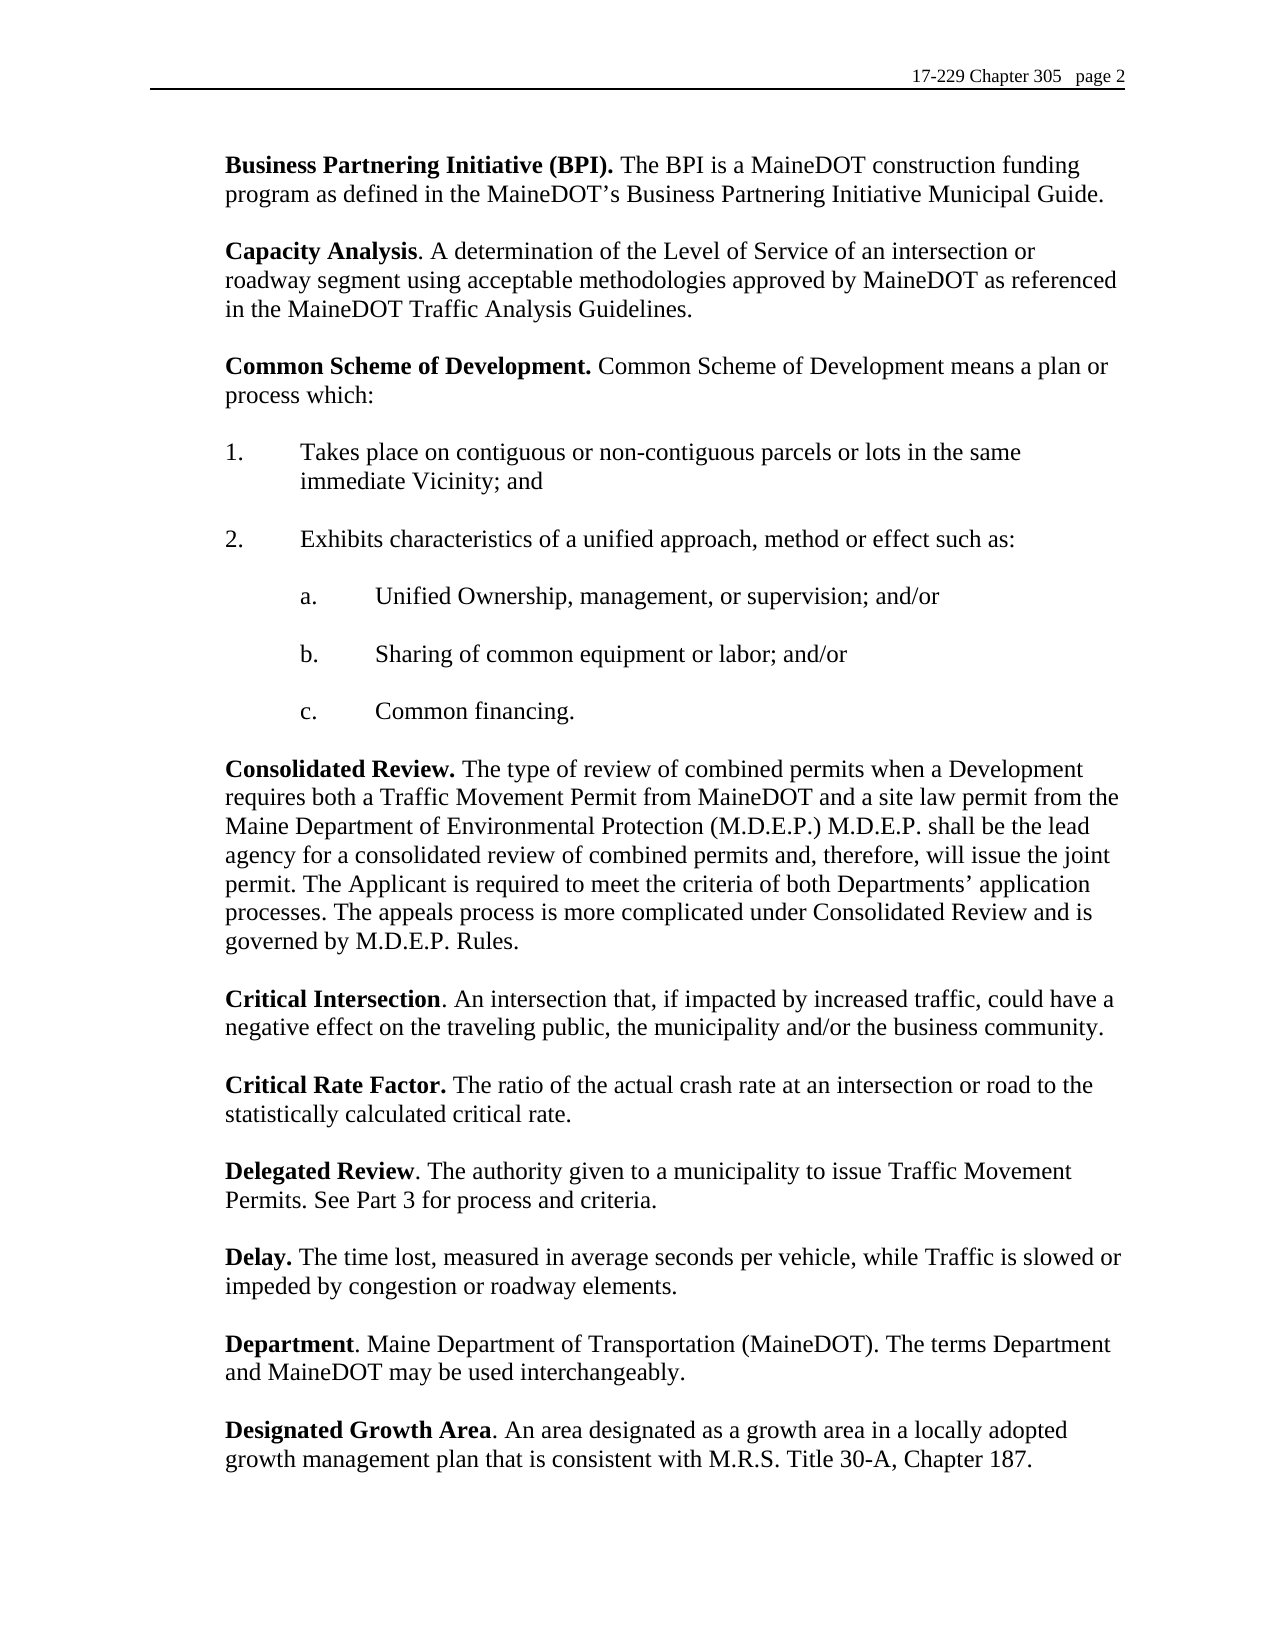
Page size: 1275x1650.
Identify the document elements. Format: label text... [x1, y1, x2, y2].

text c. Common financing. [300, 696, 1125, 725]
text Designated Growth Area. An area designated as a growth area in a locally adopted growth management plan that is consistent with M.R.S. Title 30-A, Chapter 187. [225, 1415, 1125, 1472]
text Delay. The time lost, measured in average seconds per vehicle, while Traffic is slowed or impeded by congestion or roadway elements. [225, 1242, 1125, 1300]
text 2. Exhibits characteristics of a unified approach, method or effect such as: [225, 524, 1125, 552]
text Critical Intersection. An intersection that, if impacted by increased traffic, could have a negative effect on the traveling public, the municipality and/or the business community. [225, 984, 1125, 1041]
text b. Sharing of common equipment or labor; and/or [300, 639, 1125, 667]
text Capacity Analysis. A determination of the Level of Service of an intersection or roadway segment using acceptable methodologies approved by MaineDOT as referenced in the MaineDOT Traffic Analysis Guidelines. [225, 236, 1125, 322]
text Department. Maine Department of Transportation (MaineDOT). The terms Department and MaineDOT may be used interchangeably. [225, 1329, 1125, 1386]
text Consolidated Review. The type of review of combined permits when a Development requires both a Traffic Movement Permit from MaineDOT and a site law permit from the Maine Department of Environmental Protection (M.D.E.P.) M.D.E.P. shall be the lead agency for a consolidated review of combined permits and, therefore, will issue the joint permit. The Applicant is required to meet the criteria of both Departments’ application processes. The appeals process is more complicated under Consolidated Review and is governed by M.D.E.P. Rules. [225, 754, 1125, 955]
text Common Scheme of Development. Common Scheme of Development means a plan or process which: [225, 351, 1125, 409]
list Takes place on contiguous or non-contiguous parcels or lots in the same immediate Vicinity; and [225, 437, 1125, 495]
text Delegated Review. The authority given to a municipality to issue Traffic Movement Permits. See Part 3 for process and criteria. [225, 1156, 1125, 1214]
text Critical Rate Factor. The ratio of the actual crash rate at an intersection or road to the statistically calculated critical rate. [225, 1070, 1125, 1127]
text a. Unified Ownership, management, or supervision; and/or [300, 581, 1125, 610]
text Business Partnering Initiative (BPI). The BPI is a MaineDOT construction funding program as defined in the MaineDOT’s Business Partnering Initiative Municipal Guide. [225, 150, 1125, 207]
